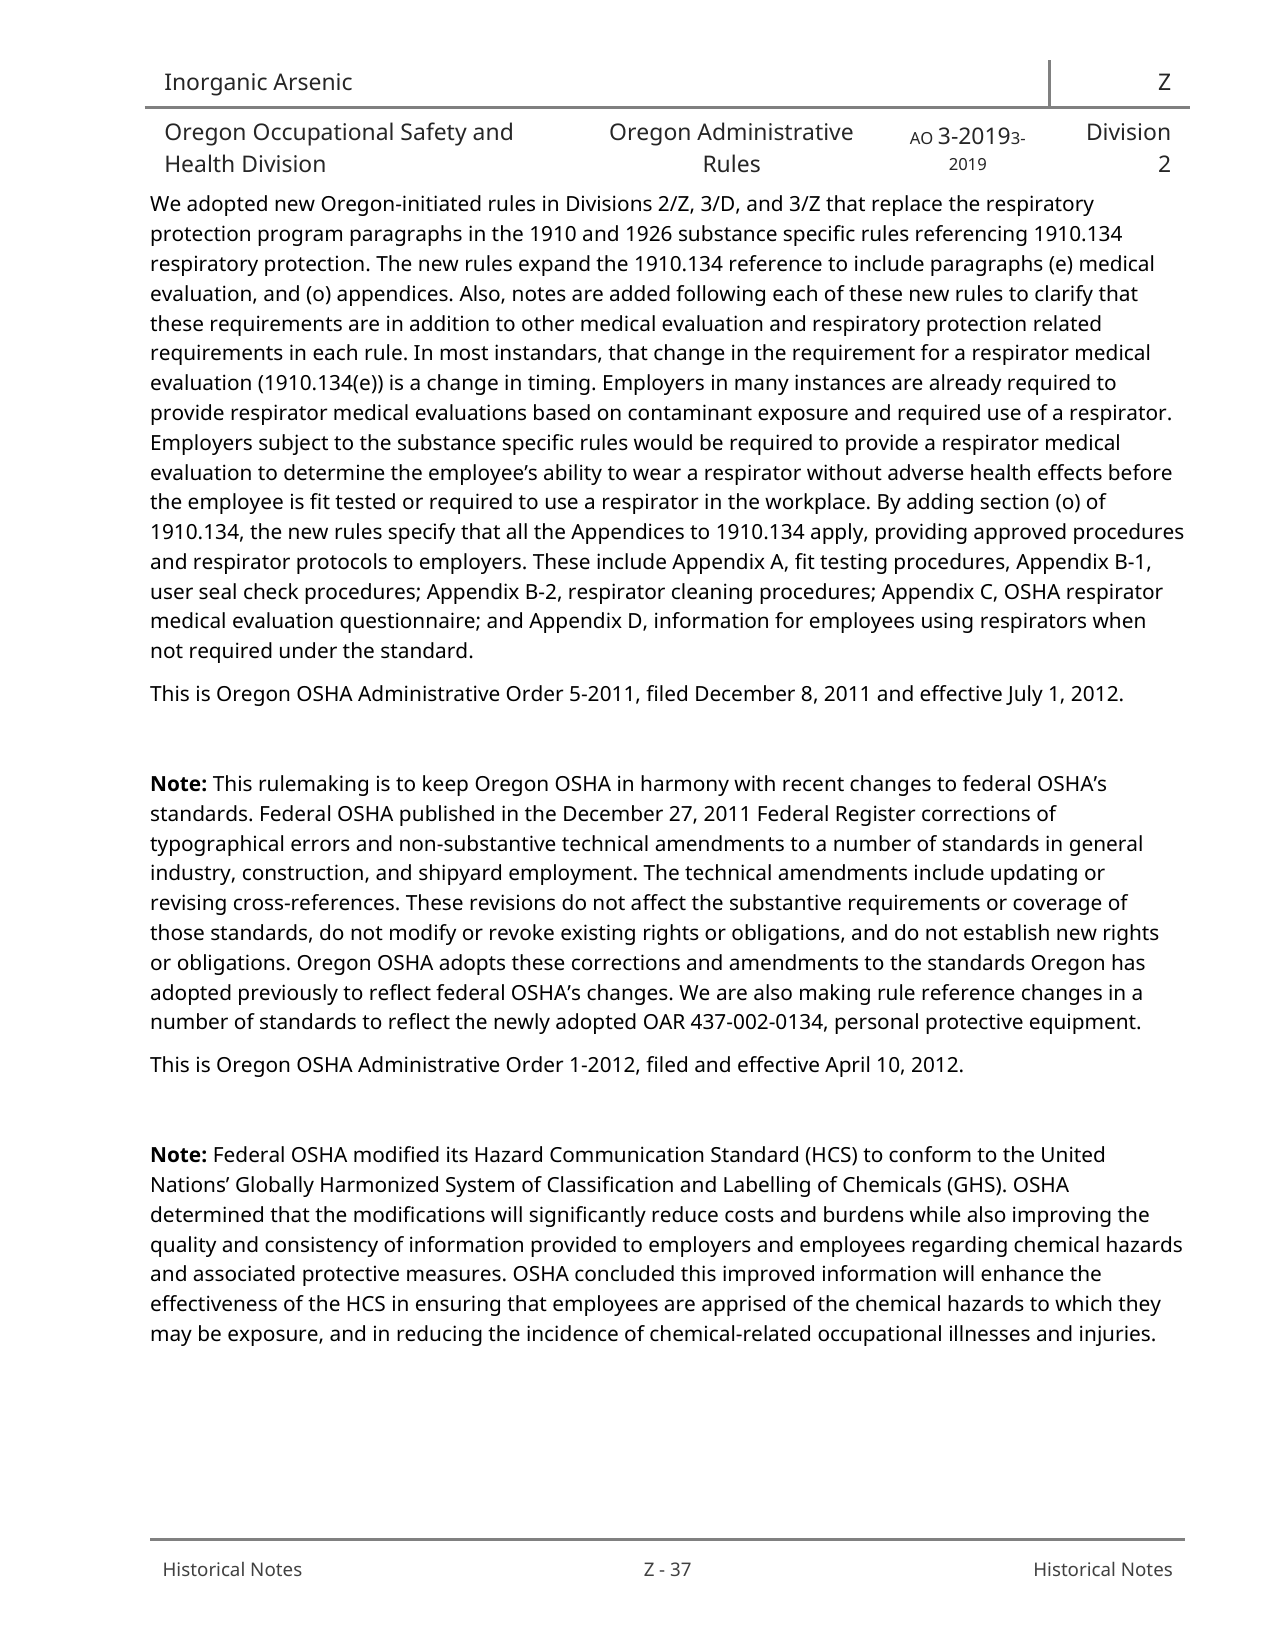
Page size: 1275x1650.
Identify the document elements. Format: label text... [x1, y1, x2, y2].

text We adopted new Oregon-initiated rules in Divisions 2/Z, 3/D, and 3/Z that replace the respiratory protection program paragraphs in the 1910 and 1926 substance specific rules referencing 1910.134 respiratory protection. The new rules expand the 1910.134 reference to include paragraphs (e) medical evaluation, and (o) appendices. Also, notes are added following each of these new rules to clarify that these requirements are in addition to other medical evaluation and respiratory protection related requirements in each rule. In most instandars, that change in the requirement for a respirator medical evaluation (1910.134(e)) is a change in timing. Employers in many instances are already required to provide respirator medical evaluations based on contaminant exposure and required use of a respirator. Employers subject to the substance specific rules would be required to provide a respirator medical evaluation to determine the employee’s ability to wear a respirator without adverse health effects before the employee is fit tested or required to use a respirator in the workplace. By adding section (o) of 1910.134, the new rules specify that all the Appendices to 1910.134 apply, providing approved procedures and respirator protocols to employers. These include Appendix A, fit testing procedures, Appendix B-1, user seal check procedures; Appendix B-2, respirator cleaning procedures; Appendix C, OSHA respirator medical evaluation questionnaire; and Appendix D, information for employees using respirators when not required under the standard. [150, 150, 1185, 665]
text This is Oregon OSHA Administrative Order 1-2012, filed and effective April 10, 2012. [150, 1050, 1185, 1078]
text Note: This rulemaking is to keep Oregon OSHA in harmony with recent changes to federal OSHA’s standards. Federal OSHA published in the December 27, 2011 Federal Register corrections of typographical errors and non-substantive technical amendments to a number of standards in general industry, construction, and shipyard employment. The technical amendments include updating or revising cross-references. These revisions do not affect the substantive requirements or coverage of those standards, do not modify or revoke existing rights or obligations, and do not establish new rights or obligations. Oregon OSHA adopts these corrections and amendments to the standards Oregon has adopted previously to reflect federal OSHA’s changes. We are also making rule reference changes in a number of standards to reflect the newly adopted OAR 437-002-0134, personal protective equipment. [150, 769, 1185, 1036]
text This is Oregon OSHA Administrative Order 5-2011, filed December 8, 2011 and effective July 1, 2012. [150, 679, 1185, 707]
text Note: Federal OSHA modified its Hazard Communication Standard (HCS) to conform to the United Nations’ Globally Harmonized System of Classification and Labelling of Chemicals (GHS). OSHA determined that the modifications will significantly reduce costs and burdens while also improving the quality and consistency of information provided to employers and employees regarding chemical hazards and associated protective measures. OSHA concluded this improved information will enhance the effectiveness of the HCS in ensuring that employees are apprised of the chemical hazards to which they may be exposure, and in reducing the incidence of chemical-related occupational illnesses and injuries. [150, 1140, 1185, 1347]
